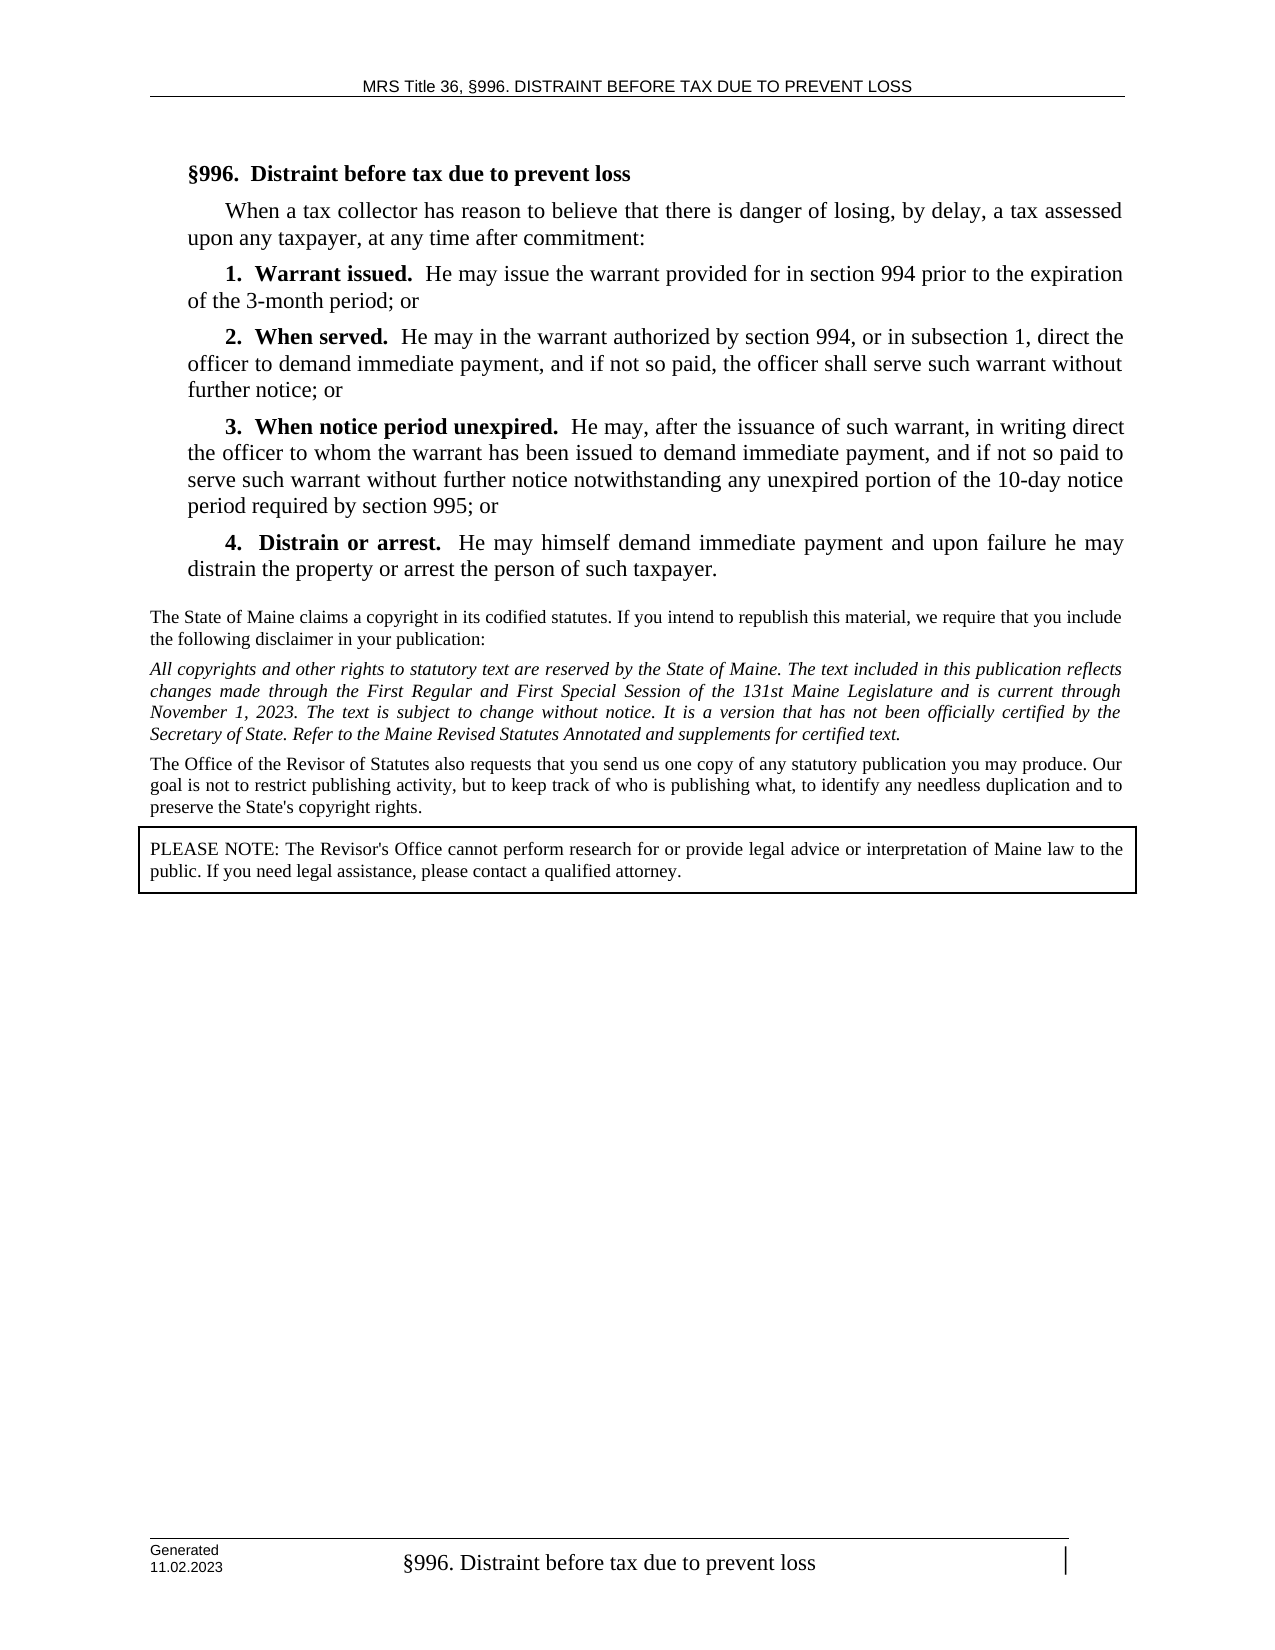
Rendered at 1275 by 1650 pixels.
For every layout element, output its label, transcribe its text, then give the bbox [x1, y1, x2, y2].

text The Office of the Revisor of Statutes also requests that you send us one copy of any statutory publication you may produce. Our goal is not to restrict publishing activity, but to keep track of who is publishing what, to identify any needless duplication and to preserve the State's copyright rights. [150, 752, 1125, 817]
text 3. When notice period unexpired. He may, after the issuance of such warrant, in writing direct the officer to whom the warrant has been issued to demand immediate payment, and if not so paid to serve such warrant without further notice notwithstanding any unexpired portion of the 10-day notice period required by section 995; or [187, 413, 1125, 518]
text 2. When served. He may in the warrant authorized by section 994, or in subsection 1, direct the officer to demand immediate payment, and if not so paid, the officer shall serve such warrant without further notice; or [187, 323, 1125, 402]
text 1. Warrant issued. He may issue the warrant provided for in section 994 prior to the expiration of the 3-month period; or [187, 260, 1125, 313]
text §996. Distraint before tax due to prevent loss [187, 160, 1125, 187]
text When a tax collector has reason to believe that there is danger of losing, by delay, a tax assessed upon any taxpayer, at any time after commitment: [187, 197, 1125, 250]
text The State of Maine claims a copyright in its codified statutes. If you intend to republish this material, we require that you include the following disclaimer in your publication: [150, 606, 1125, 649]
text PLEASE NOTE: The Revisor's Office cannot perform research for or provide legal advice or interpretation of Maine law to the public. If you need legal assistance, please contact a qualified attorney. [140, 828, 1135, 892]
text 4. Distrain or arrest. He may himself demand immediate payment and upon failure he may distrain the property or arrest the person of such taxpayer. [187, 529, 1125, 581]
text All copyrights and other rights to statutory text are reserved by the State of Maine. The text included in this publication reflects changes made through the First Regular and First Special Session of the 131st Maine Legislature and is current through November 1, 2023 . The text is subject to change without notice. It is a version that has not been officially certified by the Secretary of State. Refer to the Maine Revised Statutes Annotated and supplements for certified text. [150, 658, 1125, 744]
